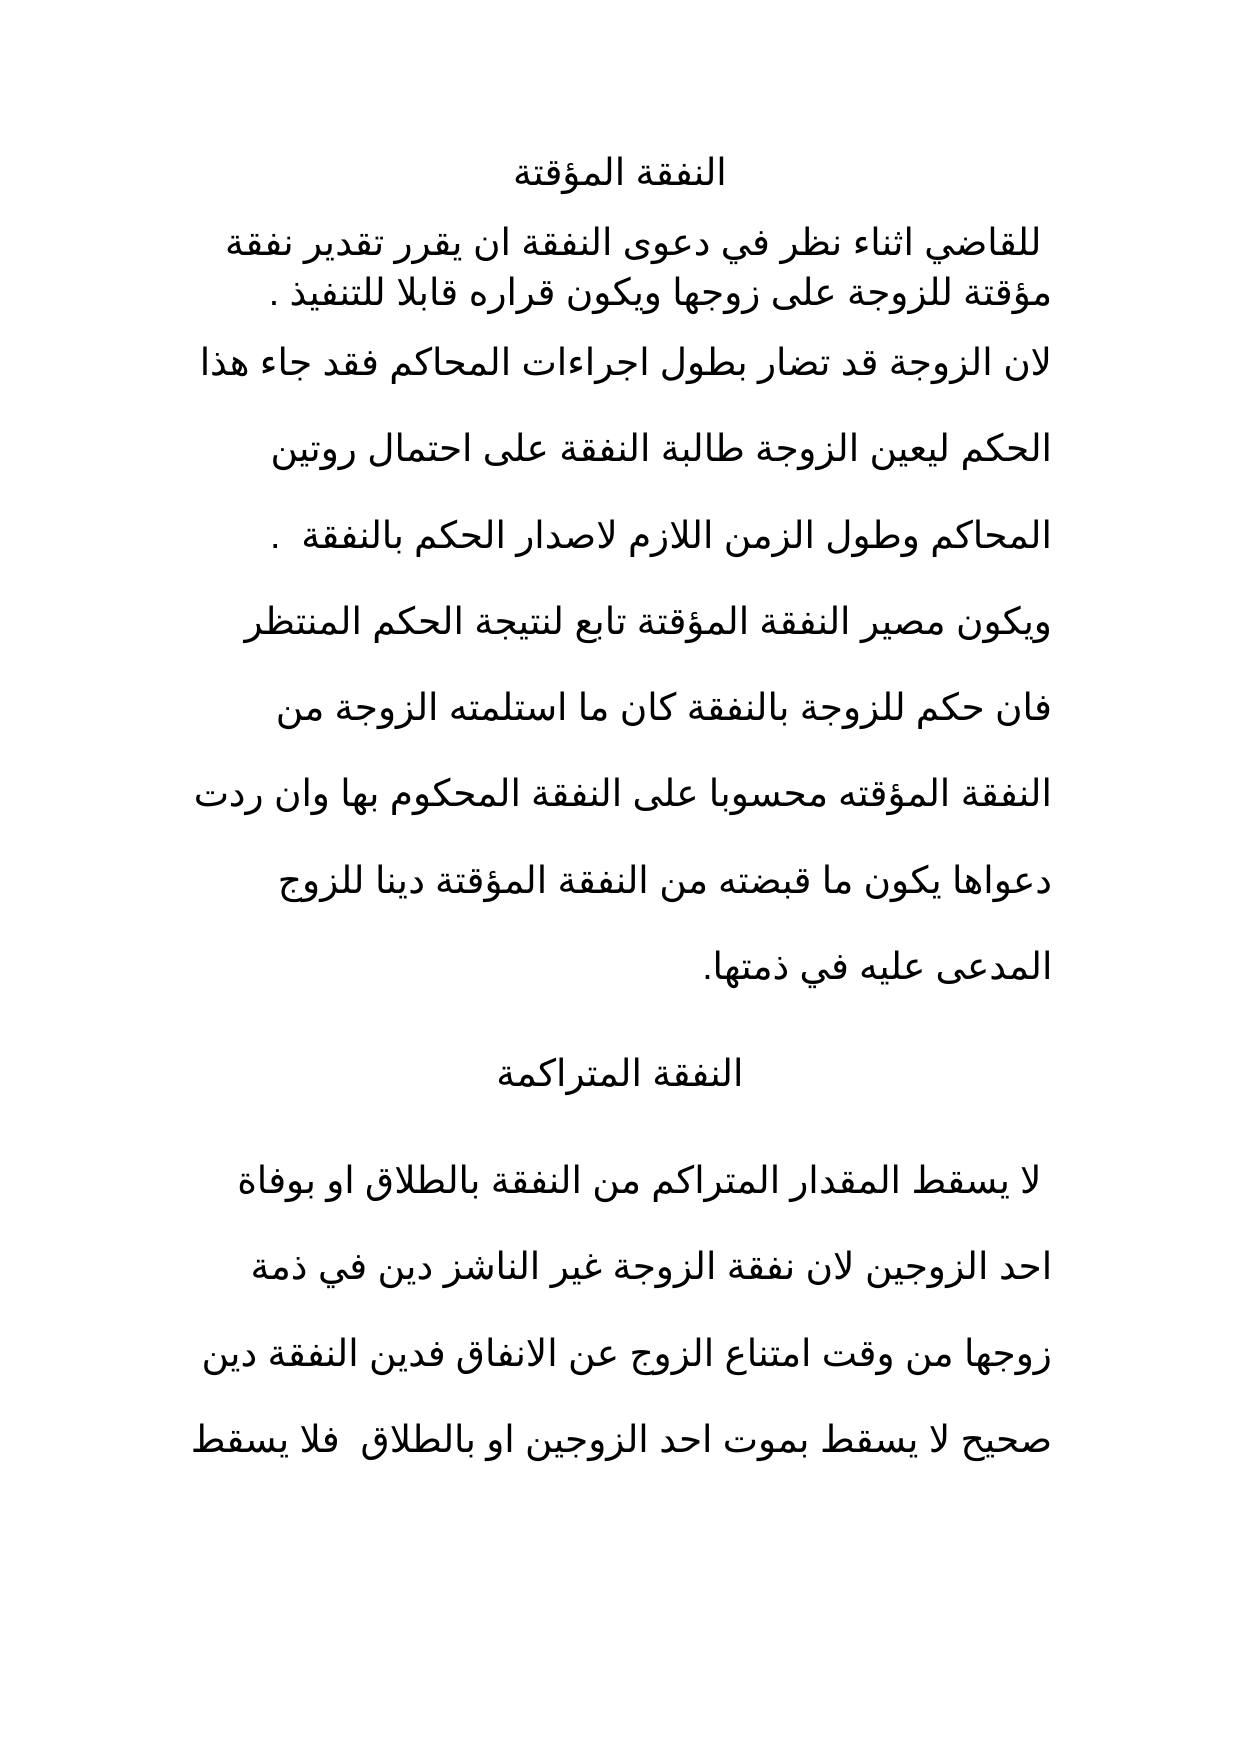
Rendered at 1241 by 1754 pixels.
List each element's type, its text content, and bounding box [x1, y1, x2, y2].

text لان الزوجة قد تضار بطول اجراءات المحاكم فقد جاء هذا الحكم ليعين الزوجة طالبة النفقة على احتمال روتين المحاكم وطول الزمن اللازم لاصدار الحكم بالنفقة . ويكون مصير النفقة المؤقتة تابع لنتيجة الحكم المنتظر فان حكم للزوجة بالنفقة كان ما استلمته الزوجة من النفقة المؤقته محسوبا على النفقة المحكوم بها وان ردت دعواها يكون ما قبضته من النفقة المؤقتة دينا للزوج المدعى عليه في ذمتها. [187, 340, 1053, 987]
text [187, 1158, 1053, 1460]
text النفقة المتراكمة [187, 1051, 1053, 1094]
text للقاضي اثناء نظر في دعوى النفقة ان يقرر تقدير نفقة مؤقتة للزوجة على زوجها ويكون قراره قابلا للتنفيذ . [187, 220, 1053, 313]
text النفقة المؤقتة [187, 150, 1053, 193]
